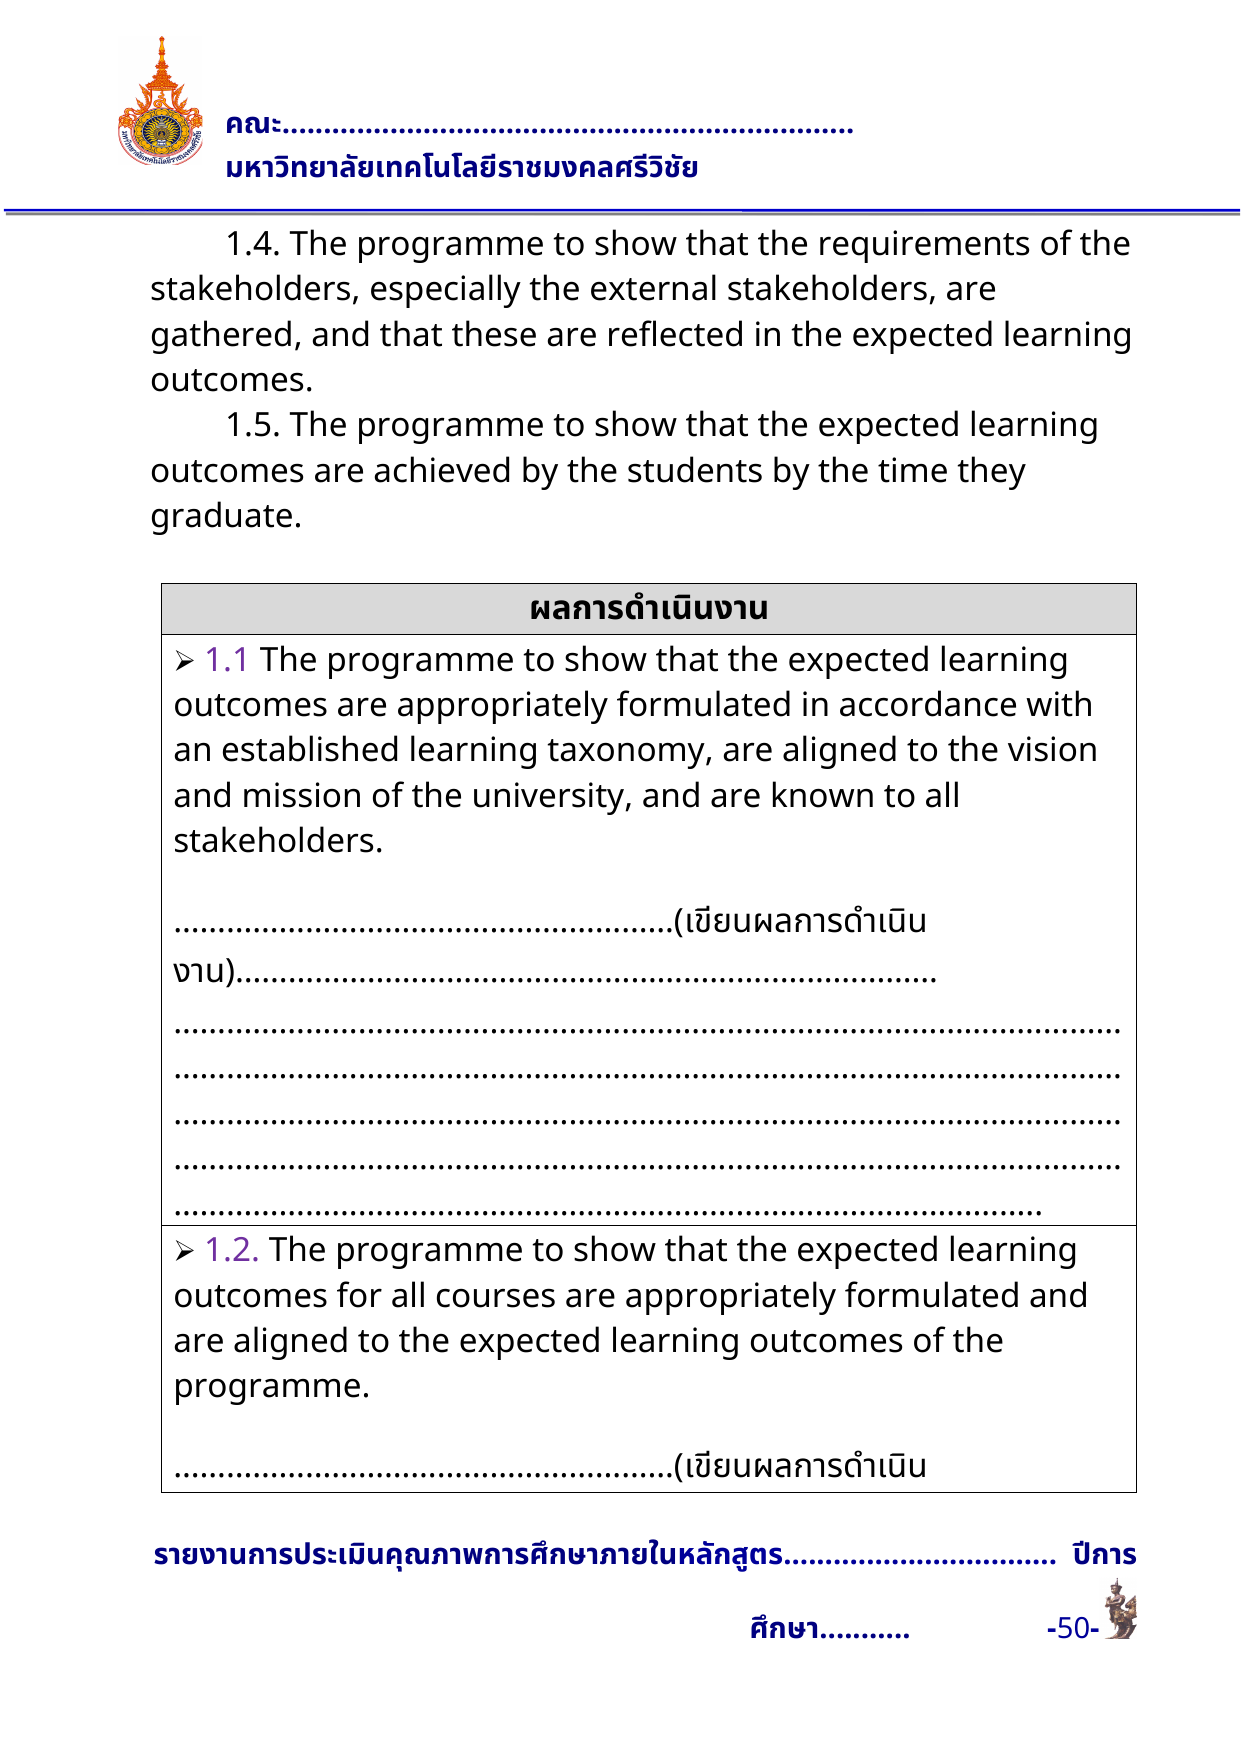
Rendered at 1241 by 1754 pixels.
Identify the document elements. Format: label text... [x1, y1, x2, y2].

table_cell 1.1 The programme to show that the expected learning outcomes are appropriately formulated in accordance with an established learning taxonomy, are aligned to the vision and mission of the university, and are known to all stakeholders. …………………………………………………(เขียนผลการดำเนินงาน)……………………………………………………..……………… ………………………………………………………………………………………………………………………………………………………………………………………………………………………………………………………………………………………………………………………………………………………………………………………………………………….………………………………………………………………….. [162, 635, 1136, 1225]
picture [118, 36, 203, 165]
text 1.4. The programme to show that the requirements of the stakeholders, especially the external stakeholders, are gathered, and that these are reflected in the expected learning outcomes. [150, 219, 1137, 401]
table_header ผลการดำเนินงาน [162, 584, 1136, 634]
picture [1099, 1577, 1138, 1639]
text 1.5. The programme to show that the expected learning outcomes are achieved by the students by the time they graduate. [150, 401, 1137, 537]
